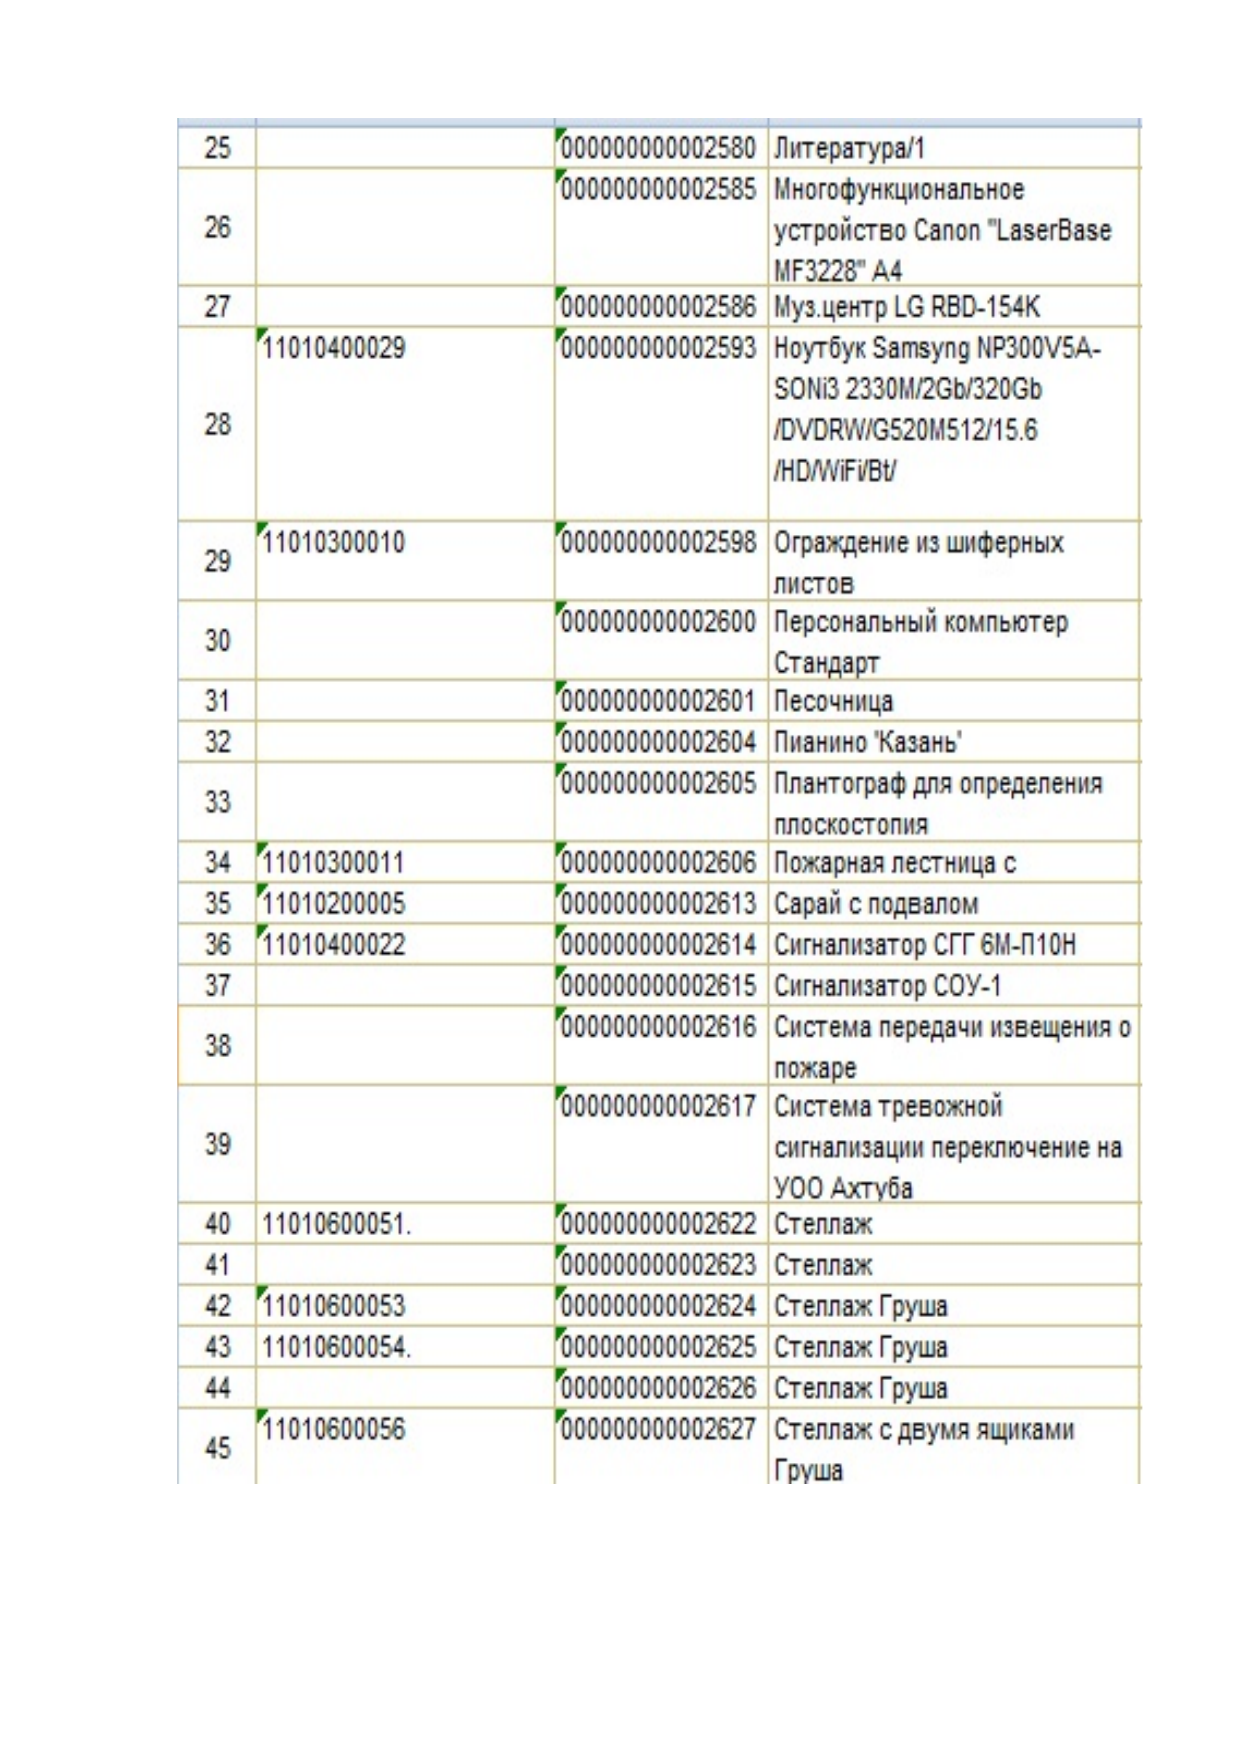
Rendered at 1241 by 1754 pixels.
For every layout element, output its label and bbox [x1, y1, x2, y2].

picture [177, 118, 1143, 1484]
